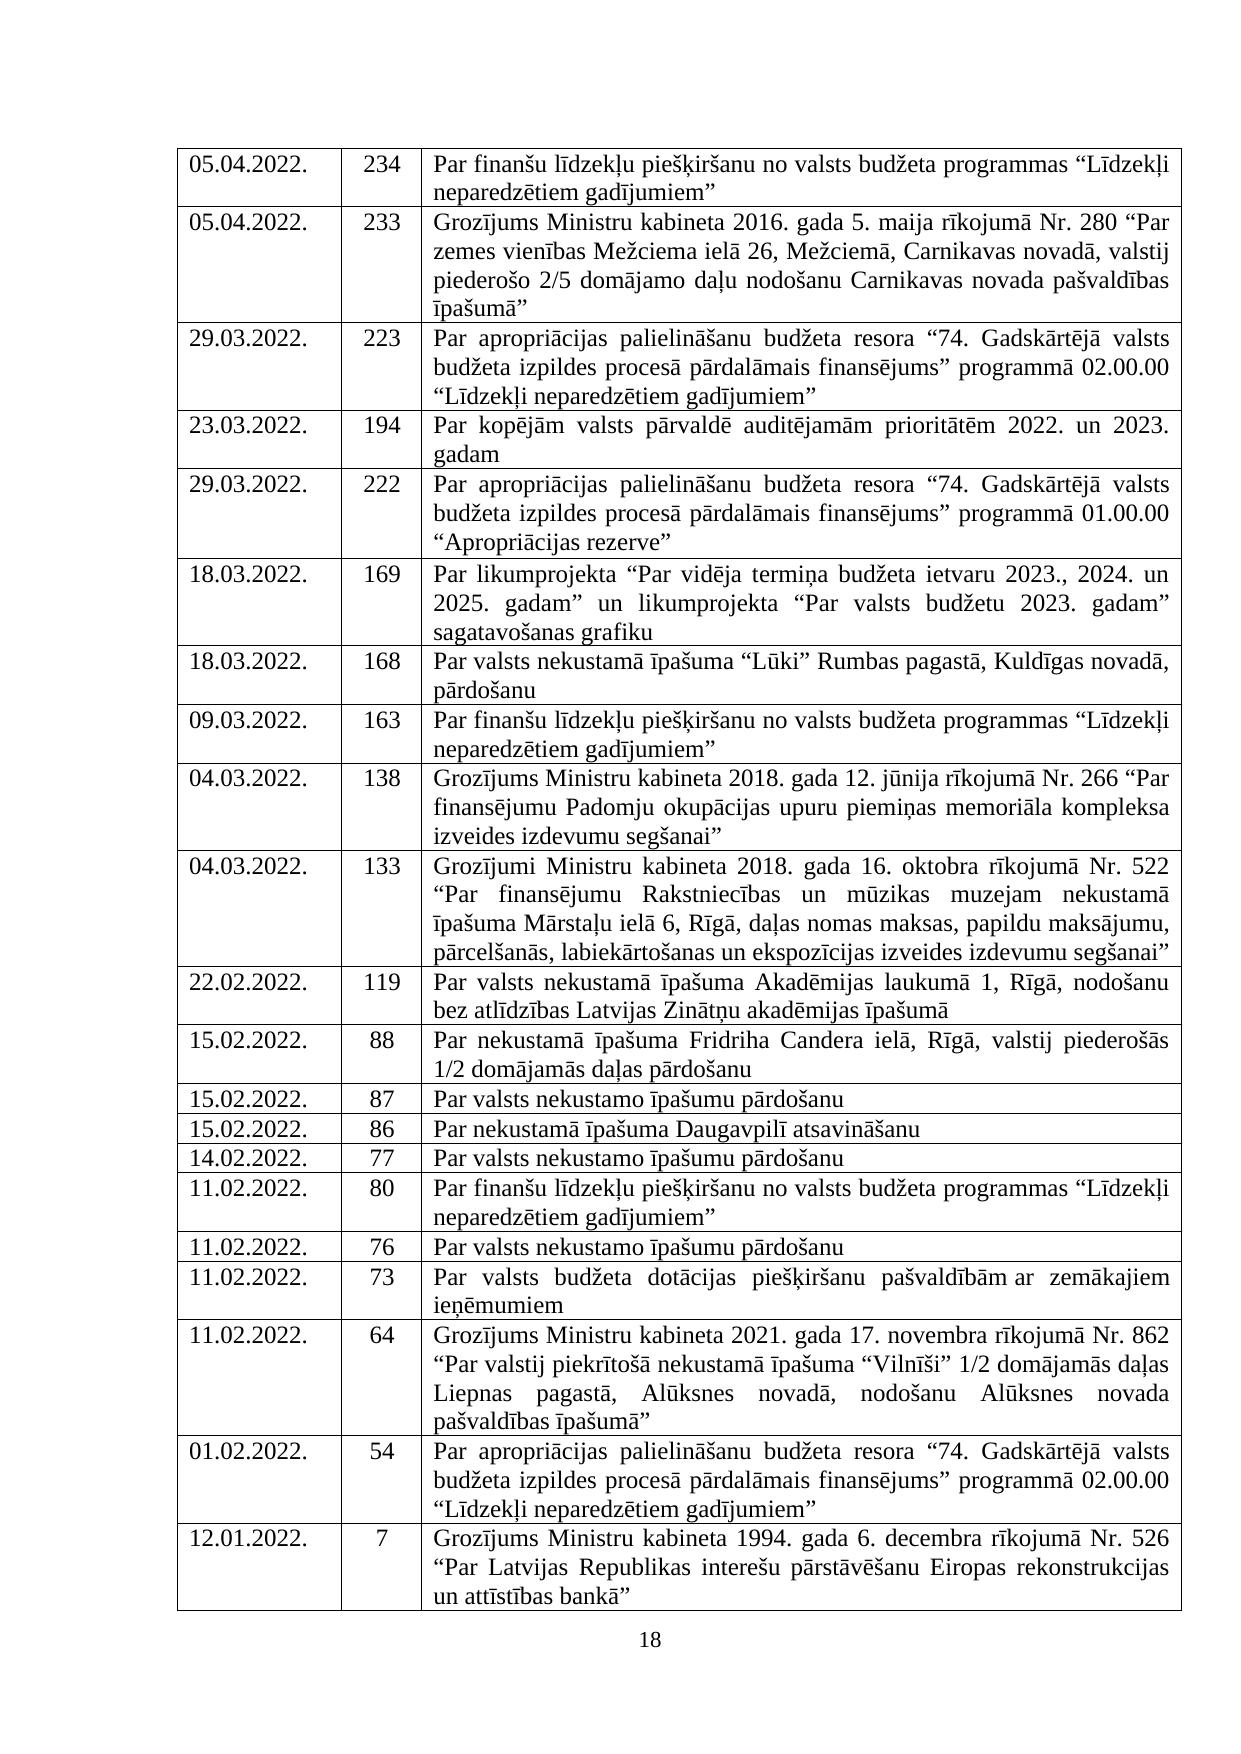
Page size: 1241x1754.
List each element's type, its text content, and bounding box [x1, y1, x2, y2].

table_cell 11.02.2022. [178, 1262, 341, 1319]
table_cell 77 [342, 1144, 421, 1172]
table_cell 15.02.2022. [178, 1025, 341, 1083]
table_cell 05.04.2022. [178, 149, 341, 206]
table_cell Grozījums Ministru kabineta 2018. gada 12. jūnija rīkojumā Nr. 266 “Par finansējumu Padomju okupācijas upuru piemiņas memoriāla kompleksa izveides izdevumu segšanai” [422, 764, 1181, 850]
table_cell 22.02.2022. [178, 967, 341, 1024]
table_cell Par valsts nekustamā īpašuma “Lūki” Rumbas pagastā, Kuldīgas novadā, pārdošanu [422, 646, 1181, 704]
table_cell 73 [342, 1262, 421, 1319]
table_cell 14.02.2022. [178, 1144, 341, 1172]
table_cell Par finanšu līdzekļu piešķiršanu no valsts budžeta programmas “Līdzekļi neparedzētiem gadījumiem” [422, 149, 1181, 206]
table_cell 169 [342, 559, 421, 645]
table_cell 80 [342, 1173, 421, 1231]
table_cell Par valsts budžeta dotācijas piešķiršanu pašvaldībām ar zemākajiem ieņēmumiem [422, 1262, 1181, 1319]
table_cell 12.01.2022. [178, 1524, 341, 1610]
table_cell 04.03.2022. [178, 851, 341, 966]
table_cell 7 [342, 1524, 421, 1610]
table_cell Par nekustamā īpašuma Daugavpilī atsavināšanu [422, 1114, 1181, 1142]
table_cell 05.04.2022. [178, 207, 341, 322]
table_cell 163 [342, 705, 421, 762]
table_cell 11.02.2022. [178, 1320, 341, 1435]
table_cell 87 [342, 1084, 421, 1113]
table_cell 18.03.2022. [178, 559, 341, 645]
table_cell 15.02.2022. [178, 1114, 341, 1142]
table_cell 194 [342, 411, 421, 468]
table_cell 11.02.2022. [178, 1232, 341, 1261]
table_cell Par nekustamā īpašuma Fridriha Candera ielā, Rīgā, valstij piederošās 1/2 domājamās daļas pārdošanu [422, 1025, 1181, 1083]
table_cell 29.03.2022. [178, 469, 341, 558]
table_cell 29.03.2022. [178, 323, 341, 409]
table_cell Par apropriācijas palielināšanu budžeta resora “74. Gadskārtējā valsts budžeta izpildes procesā pārdalāmais finansējums” programmā 02.00.00 “Līdzekļi neparedzētiem gadījumiem” [422, 1436, 1181, 1522]
table_cell Par likumprojekta “Par vidēja termiņa budžeta ietvaru 2023., 2024. un 2025. gadam” un likumprojekta “Par valsts budžetu 2023. gadam” sagatavošanas grafiku [422, 559, 1181, 645]
table_cell Par finanšu līdzekļu piešķiršanu no valsts budžeta programmas “Līdzekļi neparedzētiem gadījumiem” [422, 705, 1181, 762]
table_cell Grozījumi Ministru kabineta 2018. gada 16. oktobra rīkojumā Nr. 522 “Par finansējumu Rakstniecības un mūzikas muzejam nekustamā īpašuma Mārstaļu ielā 6, Rīgā, daļas nomas maksas, papildu maksājumu, pārcelšanās, labiekārtošanas un ekspozīcijas izveides izdevumu segšanai” [422, 851, 1181, 966]
table_cell 86 [342, 1114, 421, 1142]
table_cell 04.03.2022. [178, 764, 341, 850]
table_cell 01.02.2022. [178, 1436, 341, 1522]
table_cell Par kopējām valsts pārvaldē auditējamām prioritātēm 2022. un 2023. gadam [422, 411, 1181, 468]
table_cell Par valsts nekustamā īpašuma Akadēmijas laukumā 1, Rīgā, nodošanu bez atlīdzības Latvijas Zinātņu akadēmijas īpašumā [422, 967, 1181, 1024]
table_cell 222 [342, 469, 421, 558]
table_cell 88 [342, 1025, 421, 1083]
table_cell 138 [342, 764, 421, 850]
table_cell Par finanšu līdzekļu piešķiršanu no valsts budžeta programmas “Līdzekļi neparedzētiem gadījumiem” [422, 1173, 1181, 1231]
table_cell Par apropriācijas palielināšanu budžeta resora “74. Gadskārtējā valsts budžeta izpildes procesā pārdalāmais finansējums” programmā 02.00.00 “Līdzekļi neparedzētiem gadījumiem” [422, 323, 1181, 409]
table_cell 233 [342, 207, 421, 322]
table_cell 76 [342, 1232, 421, 1261]
table_cell 168 [342, 646, 421, 704]
table_cell 15.02.2022. [178, 1084, 341, 1113]
table_cell Par valsts nekustamo īpašumu pārdošanu [422, 1084, 1181, 1113]
table_cell Par apropriācijas palielināšanu budžeta resora “74. Gadskārtējā valsts budžeta izpildes procesā pārdalāmais finansējums” programmā 01.00.00 “Apropriācijas rezerve” [422, 469, 1181, 558]
table_cell 119 [342, 967, 421, 1024]
table_cell Grozījums Ministru kabineta 2016. gada 5. maija rīkojumā Nr. 280 “Par zemes vienības Mežciema ielā 26, Mežciemā, Carnikavas novadā, valstij piederošo 2/5 domājamo daļu nodošanu Carnikavas novada pašvaldības īpašumā” [422, 207, 1181, 322]
table_cell 64 [342, 1320, 421, 1435]
table_cell 54 [342, 1436, 421, 1522]
table_cell Grozījums Ministru kabineta 1994. gada 6. decembra rīkojumā Nr. 526 “Par Latvijas Republikas interešu pārstāvēšanu Eiropas rekonstrukcijas un attīstības bankā” [422, 1524, 1181, 1610]
table_cell 23.03.2022. [178, 411, 341, 468]
table_cell 18.03.2022. [178, 646, 341, 704]
table_cell 11.02.2022. [178, 1173, 341, 1231]
table_cell 09.03.2022. [178, 705, 341, 762]
table_cell 133 [342, 851, 421, 966]
table_cell 223 [342, 323, 421, 409]
table_cell Par valsts nekustamo īpašumu pārdošanu [422, 1144, 1181, 1172]
table_cell Par valsts nekustamo īpašumu pārdošanu [422, 1232, 1181, 1261]
table_cell Grozījums Ministru kabineta 2021. gada 17. novembra rīkojumā Nr. 862 “Par valstij piekrītošā nekustamā īpašuma “Vilnīši” 1/2 domājamās daļas Liepnas pagastā, Alūksnes novadā, nodošanu Alūksnes novada pašvaldības īpašumā” [422, 1320, 1181, 1435]
table_cell 234 [342, 149, 421, 206]
